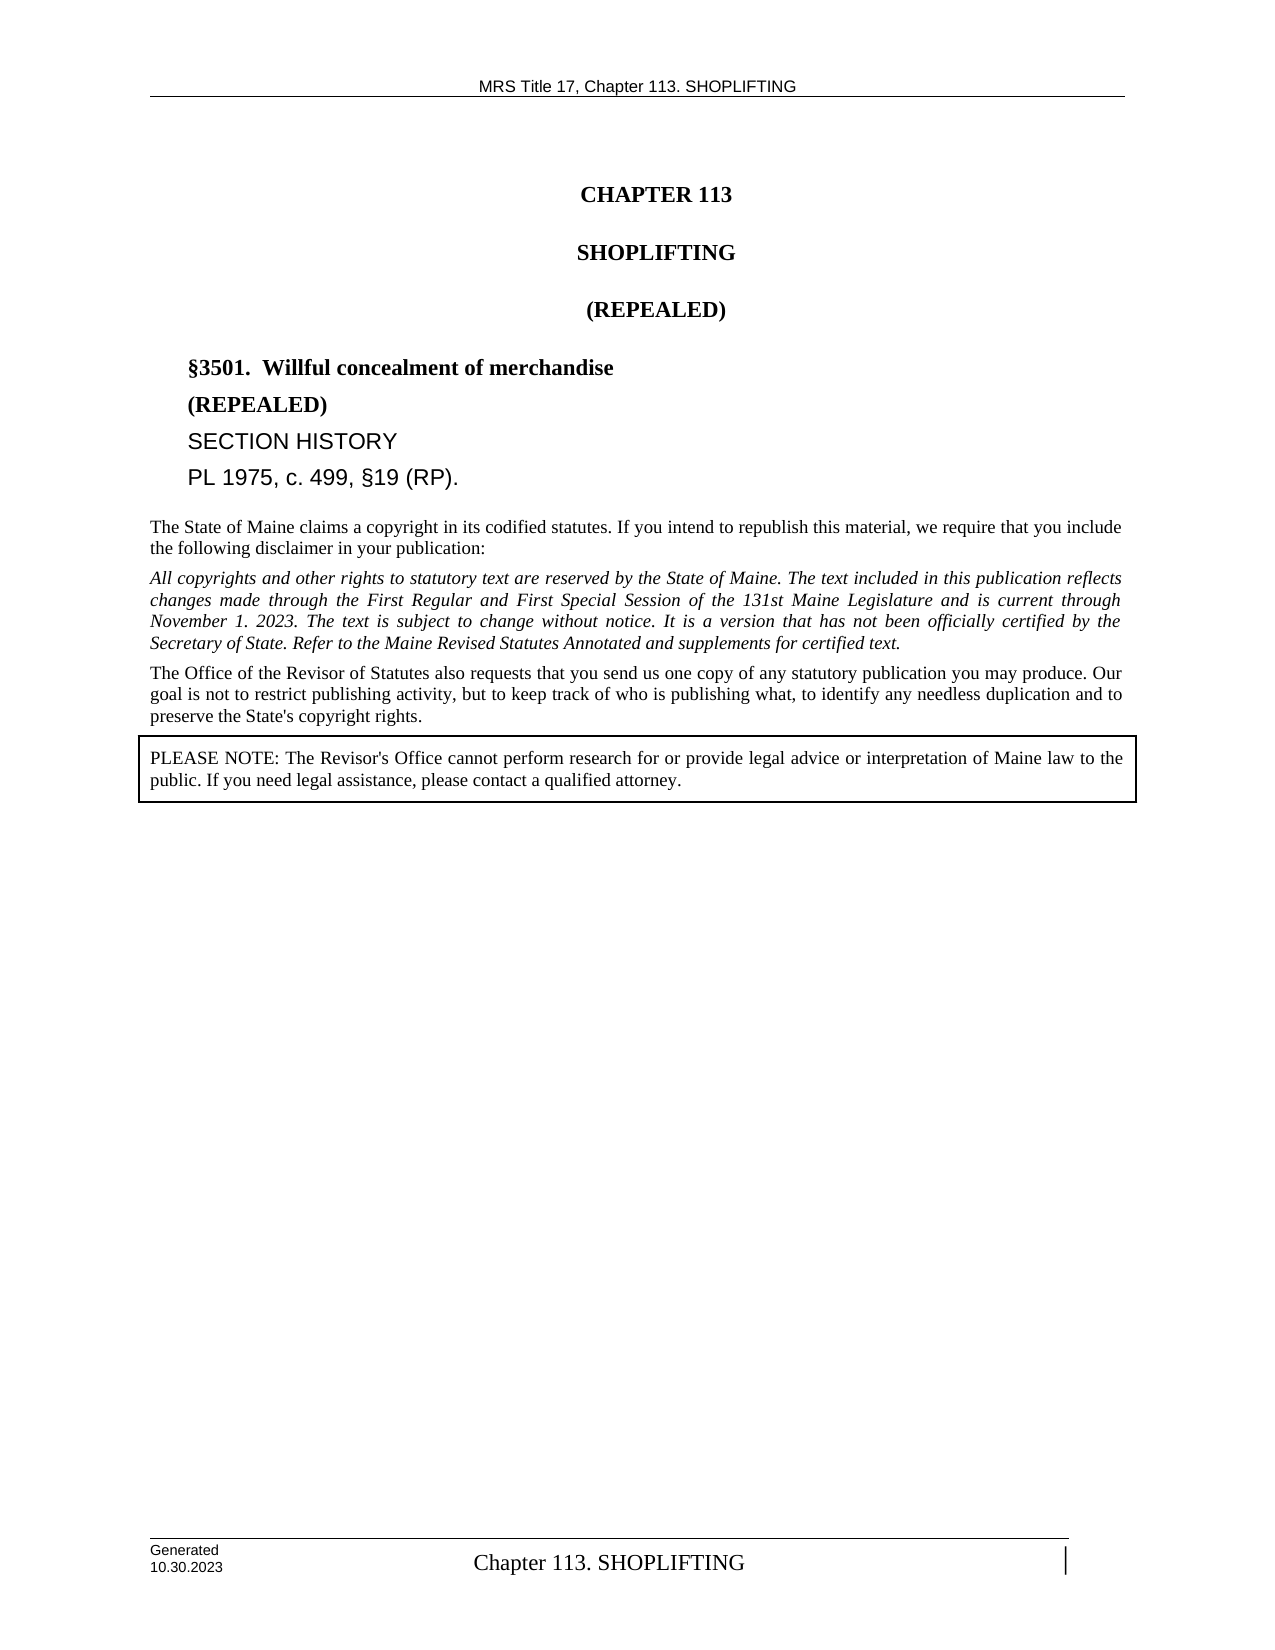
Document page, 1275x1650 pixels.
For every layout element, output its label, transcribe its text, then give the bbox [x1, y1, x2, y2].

text PL 1975, c. 499, §19 (RP). [187, 464, 1125, 491]
text CHAPTER 113 [187, 181, 1125, 208]
text (REPEALED) [187, 391, 1125, 417]
text PLEASE NOTE: The Revisor's Office cannot perform research for or provide legal advice or interpretation of Maine law to the public. If you need legal assistance, please contact a qualified attorney. [140, 737, 1135, 801]
text (REPEALED) [187, 296, 1125, 323]
text The Office of the Revisor of Statutes also requests that you send us one copy of any statutory publication you may produce. Our goal is not to restrict publishing activity, but to keep track of who is publishing what, to identify any needless duplication and to preserve the State's copyright rights. [150, 662, 1125, 726]
text §3501. Willful concealment of merchandise [187, 354, 1125, 380]
text The State of Maine claims a copyright in its codified statutes. If you intend to republish this material, we require that you include the following disclaimer in your publication: [150, 516, 1125, 559]
text SHOPLIFTING [187, 239, 1125, 265]
text All copyrights and other rights to statutory text are reserved by the State of Maine. The text included in this publication reflects changes made through the First Regular and First Special Session of the 131st Maine Legislature and is current through November 1. 2023 . The text is subject to change without notice. It is a version that has not been officially certified by the Secretary of State. Refer to the Maine Revised Statutes Annotated and supplements for certified text. [150, 567, 1125, 653]
text SECTION HISTORY [187, 428, 1125, 454]
